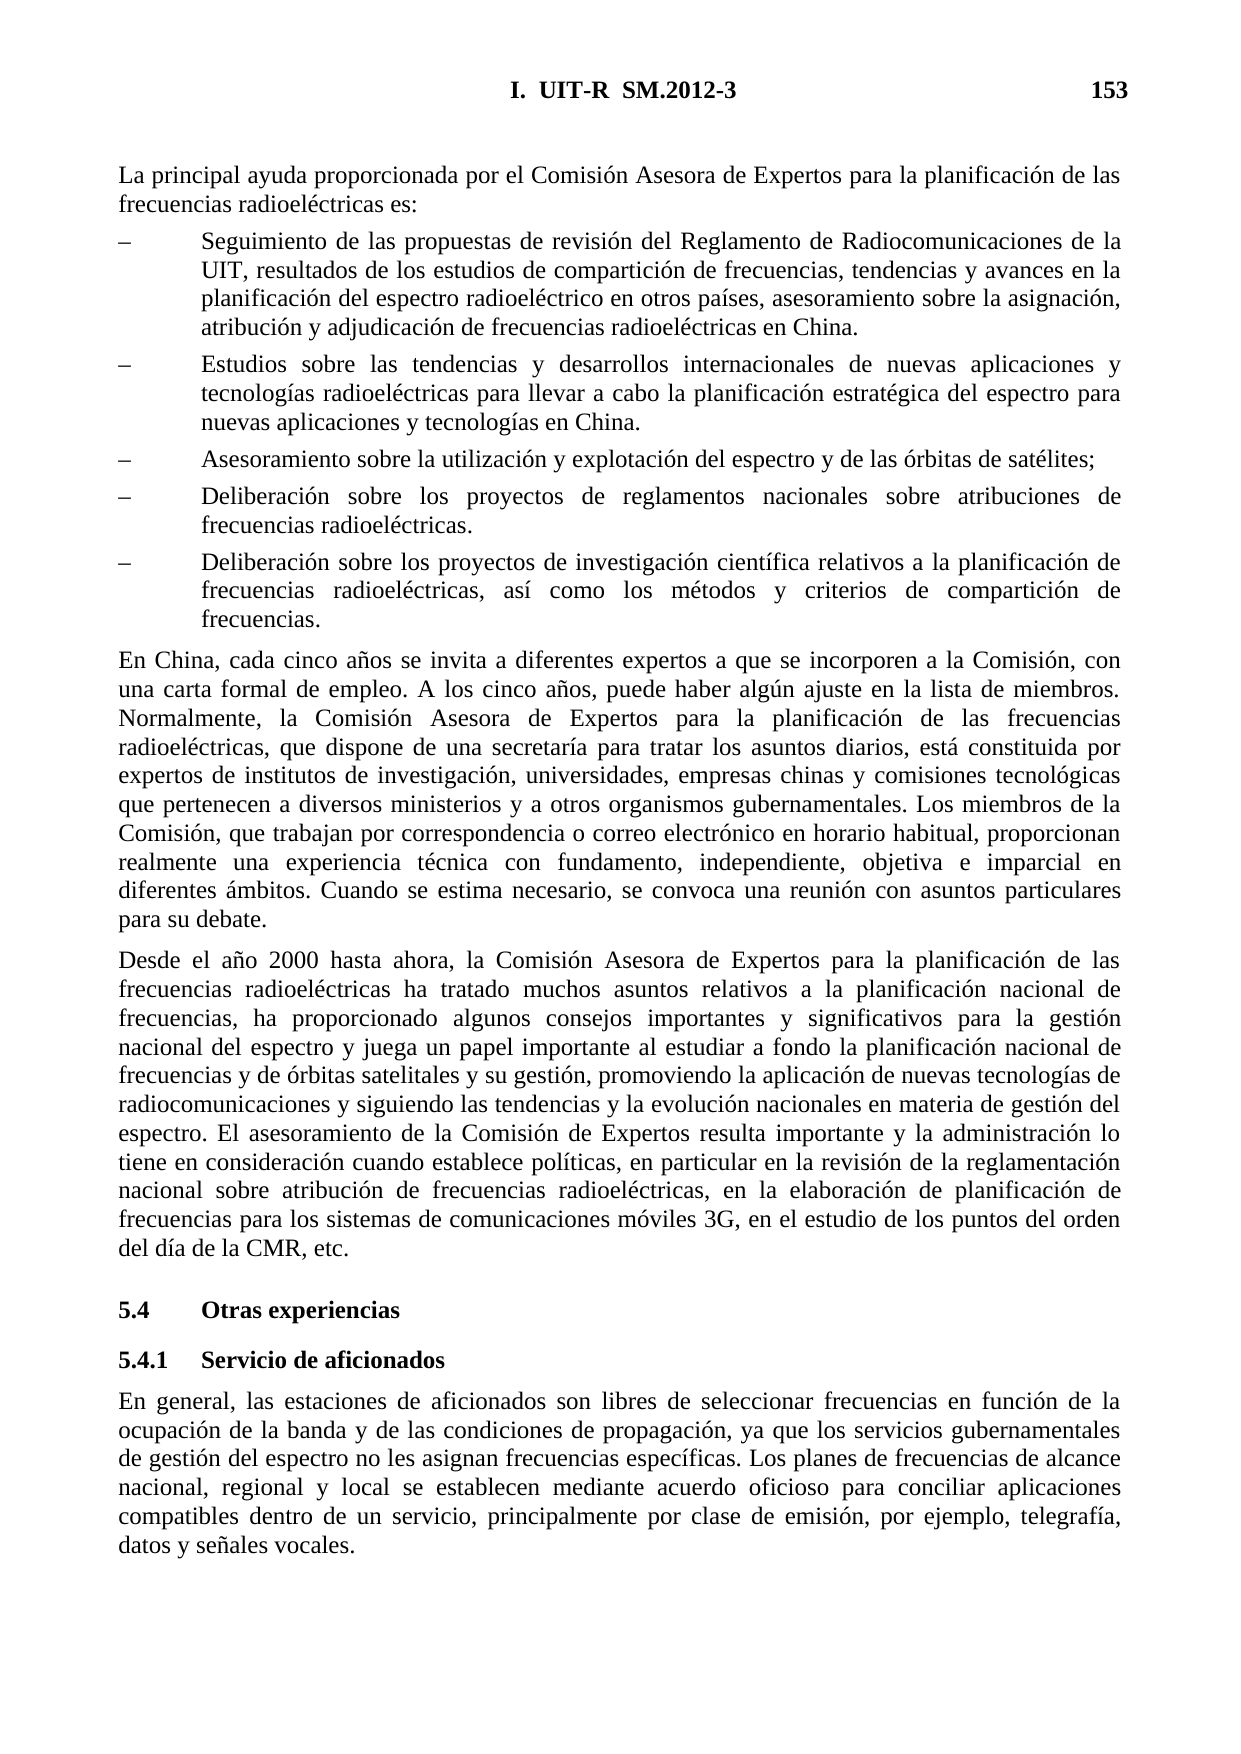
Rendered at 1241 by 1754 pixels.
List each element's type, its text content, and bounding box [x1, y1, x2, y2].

subtitle 5.4.1 Servicio de aficionados [118, 1345, 1122, 1373]
text – Seguimiento de las propuestas de revisión del Reglamento de Radiocomunicaciones de la UIT, resultados de los estudios de compartición de frecuencias, tendencias y avances en la planificación del espectro radioeléctrico en otros países, asesoramiento sobre la asignación, atribución y adjudicación de frecuencias radioeléctricas en China. [118, 226, 1122, 341]
text – Deliberación sobre los proyectos de investigación científica relativos a la planificación de frecuencias radioeléctricas, así como los métodos y criterios de compartición de frecuencias. [118, 547, 1122, 633]
subtitle 5.4 Otras experiencias [118, 1295, 1122, 1324]
text La principal ayuda proporcionada por el Comisión Asesora de Expertos para la planificación de las frecuencias radioeléctricas es: [118, 160, 1122, 218]
text – Deliberación sobre los proyectos de reglamentos nacionales sobre atribuciones de frecuencias radioeléctricas. [118, 481, 1122, 538]
text – Estudios sobre las tendencias y desarrollos internacionales de nuevas aplicaciones y tecnologías radioeléctricas para llevar a cabo la planificación estratégica del espectro para nuevas aplicaciones y tecnologías en China. [118, 349, 1122, 436]
text En general, las estaciones de aficionados son libres de seleccionar frecuencias en función de la ocupación de la banda y de las condiciones de propagación, ya que los servicios gubernamentales de gestión del espectro no les asignan frecuencias específicas. Los planes de frecuencias de alcance nacional, regional y local se establecen mediante acuerdo oficioso para conciliar aplicaciones compatibles dentro de un servicio, principalmente por clase de emisión, por ejemplo, telegrafía, datos y señales vocales. [118, 1386, 1122, 1558]
text Desde el año 2000 hasta ahora, la Comisión Asesora de Expertos para la planificación de las frecuencias radioeléctricas ha tratado muchos asuntos relativos a la planificación nacional de frecuencias, ha proporcionado algunos consejos importantes y significativos para la gestión nacional del espectro y juega un papel importante al estudiar a fondo la planificación nacional de frecuencias y de órbitas satelitales y su gestión, promoviendo la aplicación de nuevas tecnologías de radiocomunicaciones y siguiendo las tendencias y la evolución nacionales en materia de gestión del espectro. El asesoramiento de la Comisión de Expertos resulta importante y la administración lo tiene en consideración cuando establece políticas, en particular en la revisión de la reglamentación nacional sobre atribución de frecuencias radioeléctricas, en la elaboración de planificación de frecuencias para los sistemas de comunicaciones móviles 3G, en el estudio de los puntos del orden del día de la CMR, etc. [118, 946, 1122, 1262]
text En China, cada cinco años se invita a diferentes expertos a que se incorporen a la Comisión, con una carta formal de empleo. A los cinco años, puede haber algún ajuste en la lista de miembros. Normalmente, la Comisión Asesora de Expertos para la planificación de las frecuencias radioeléctricas, que dispone de una secretaría para tratar los asuntos diarios, está constituida por expertos de institutos de investigación, universidades, empresas chinas y comisiones tecnológicas que pertenecen a diversos ministerios y a otros organismos gubernamentales. Los miembros de la Comisión, que trabajan por correspondencia o correo electrónico en horario habitual, proporcionan realmente una experiencia técnica con fundamento, independiente, objetiva e imparcial en diferentes ámbitos. Cuando se estima necesario, se convoca una reunión con asuntos particulares para su debate. [118, 646, 1122, 933]
text – Asesoramiento sobre la utilización y explotación del espectro y de las órbitas de satélites; [118, 444, 1122, 473]
